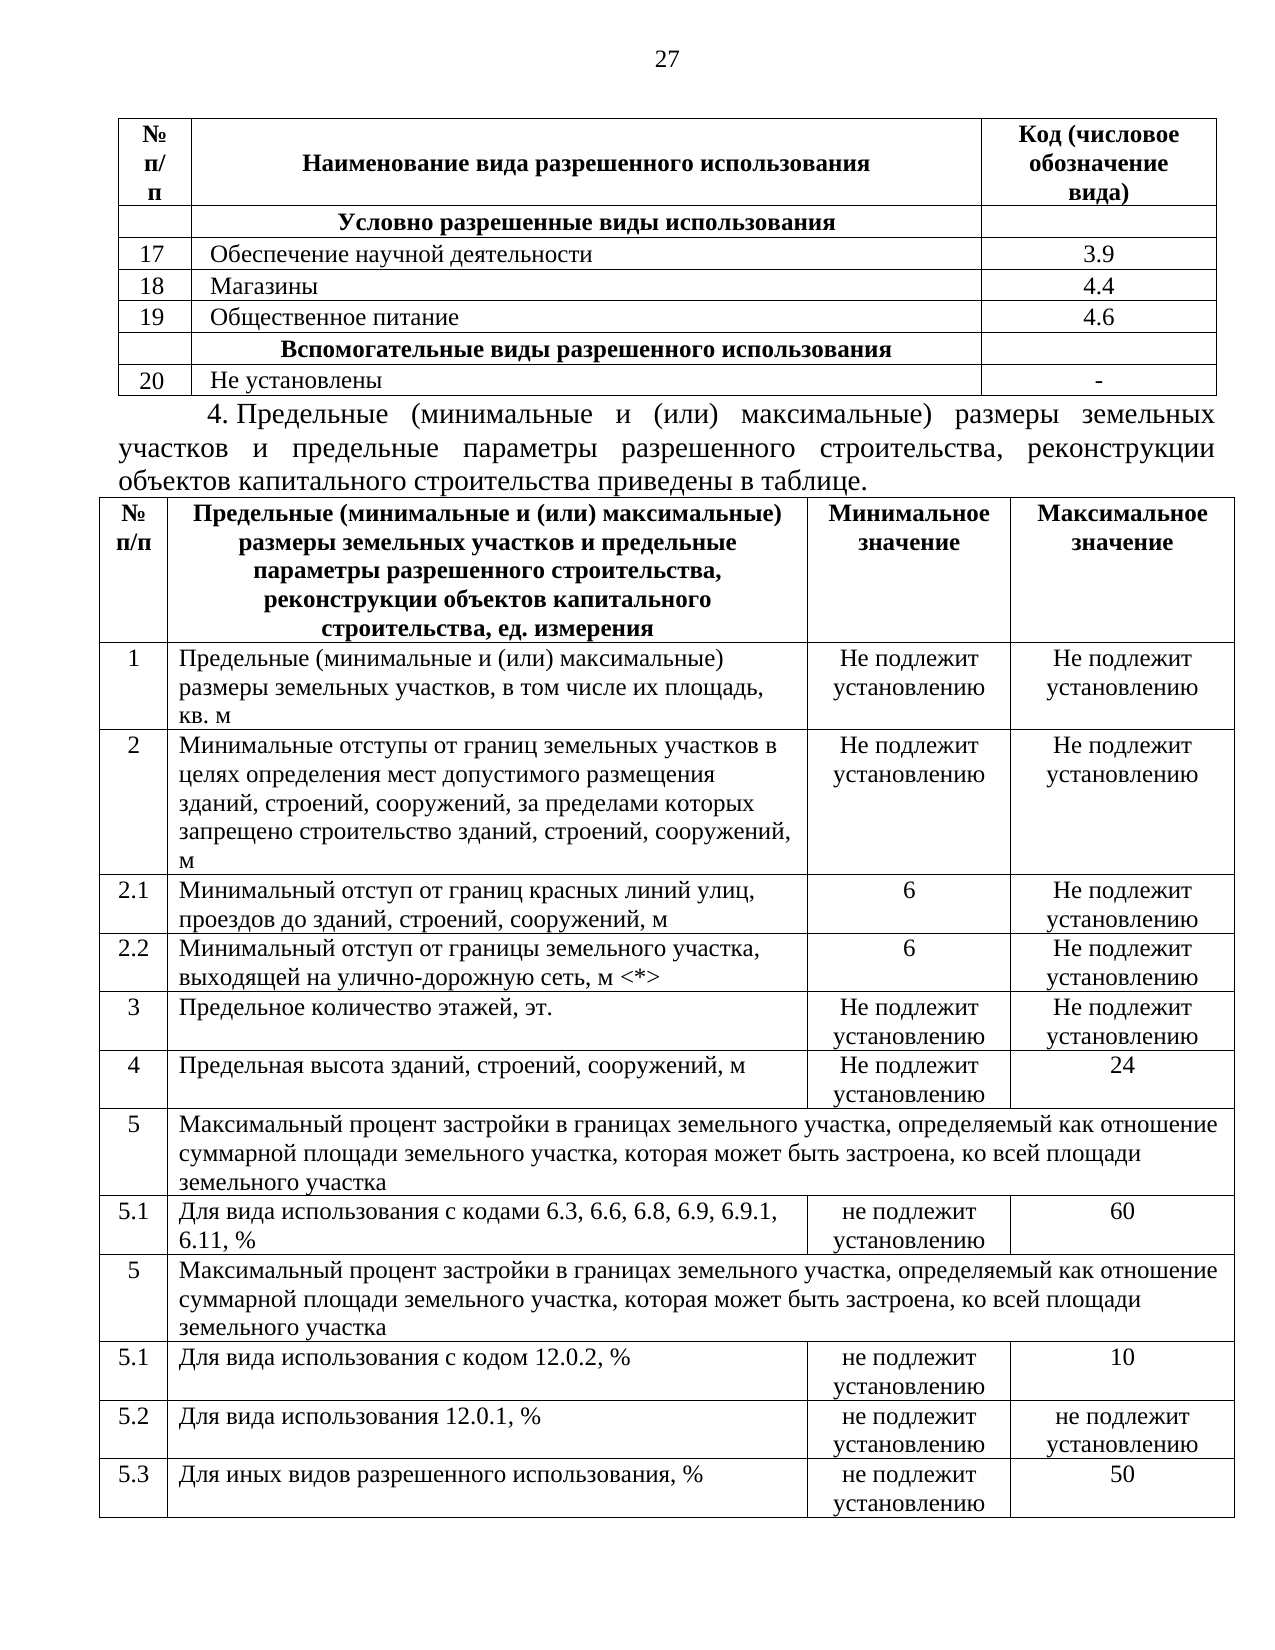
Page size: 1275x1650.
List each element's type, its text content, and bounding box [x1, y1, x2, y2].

table_cell 4 [100, 1051, 167, 1108]
table_cell не подлежит установлению [808, 1196, 1010, 1254]
table_cell [119, 365, 191, 395]
table_cell [119, 270, 191, 300]
table_cell Условно разрешенные виды использования [192, 206, 981, 237]
table_cell Для вида использования с кодами 6.3, 6.6, 6.8, 6.9, 6.9.1, 6.11, % [168, 1196, 807, 1254]
table_cell Предельное количество этажей, эт. [168, 992, 807, 1049]
table_cell Общественное питание [192, 301, 981, 332]
table_cell 5.3 [100, 1459, 167, 1517]
table_cell Вспомогательные виды разрешенного использования [192, 333, 981, 364]
table_cell не подлежит установлению [808, 1459, 1010, 1517]
table_header Минимальное значение [808, 498, 1010, 642]
table_cell 2.1 [100, 875, 167, 932]
table_cell 50 [1011, 1459, 1234, 1517]
table_header Предельные (минимальные и (или) максимальные) размеры земельных участков и предельные параметры разрешенного строительства, реконструкции объектов капитального строительства, ед. измерения [168, 498, 807, 642]
table_cell [119, 238, 191, 269]
table_cell [119, 206, 191, 237]
table_cell Не подлежит установлению [808, 730, 1010, 874]
table_cell Не подлежит установлению [808, 1051, 1010, 1108]
table_header № п/п [119, 119, 191, 205]
table_cell 1 [100, 643, 167, 729]
table_cell Минимальный отступ от границ красных линий улиц, проездов до зданий, строений, сооружений, м [168, 875, 807, 932]
table_cell 3.9 [982, 238, 1216, 269]
table_cell [982, 206, 1216, 237]
table_cell [982, 333, 1216, 364]
table_header Код (числовое обозначение вида) [982, 119, 1216, 205]
table_cell Для иных видов разрешенного использования, % [168, 1459, 807, 1517]
table_cell Минимальные отступы от границ земельных участков в целях определения мест допустимого размещения зданий, строений, сооружений, за пределами которых запрещено строительство зданий, строений, сооружений, м [168, 730, 807, 874]
table_cell 6 [808, 875, 1010, 932]
table_cell Не подлежит установлению [1011, 934, 1234, 991]
text 4. Предельные (минимальные и (или) максимальные) размеры земельных участков и предельные параметры разрешенного строительства, реконструкции объектов капитального строительства приведены в таблице. [118, 396, 1216, 497]
table_cell 5.1 [100, 1342, 167, 1400]
table_cell Минимальный отступ от границы земельного участка, выходящей на улично-дорожную сеть, м <*> [168, 934, 807, 991]
table_cell 10 [1011, 1342, 1234, 1400]
table_cell Не подлежит установлению [1011, 643, 1234, 729]
table_cell не подлежит установлению [808, 1342, 1010, 1400]
table_cell Не подлежит установлению [808, 643, 1010, 729]
table_cell [119, 301, 191, 332]
table_cell Обеспечение научной деятельности [192, 238, 981, 269]
table_cell Предельные (минимальные и (или) максимальные) размеры земельных участков, в том числе их площадь, кв. м [168, 643, 807, 729]
table_cell не подлежит установлению [808, 1401, 1010, 1458]
table_cell 5.2 [100, 1401, 167, 1458]
table_cell - [982, 365, 1216, 395]
table_cell 60 [1011, 1196, 1234, 1254]
table_cell Максимальный процент застройки в границах земельного участка, определяемый как отношение суммарной площади земельного участка, которая может быть застроена, ко всей площади земельного участка [168, 1109, 1234, 1195]
table_cell не подлежит установлению [1011, 1401, 1234, 1458]
table_cell 2 [100, 730, 167, 874]
table_cell 4.4 [982, 270, 1216, 300]
table_cell Не подлежит установлению [1011, 730, 1234, 874]
table_header Наименование вида разрешенного использования [192, 119, 981, 205]
table_header № п/п [100, 498, 167, 642]
table_cell 2.2 [100, 934, 167, 991]
table_cell Не установлены [192, 365, 981, 395]
table_cell Для вида использования с кодом 12.0.2, % [168, 1342, 807, 1400]
table_cell Предельная высота зданий, строений, сооружений, м [168, 1051, 807, 1108]
table_cell 6 [808, 934, 1010, 991]
table_cell 4.6 [982, 301, 1216, 332]
table_cell 3 [100, 992, 167, 1049]
table_cell Максимальный процент застройки в границах земельного участка, определяемый как отношение суммарной площади земельного участка, которая может быть застроена, ко всей площади земельного участка [168, 1255, 1234, 1341]
table_cell 5.1 [100, 1196, 167, 1254]
table_cell 5 [100, 1109, 167, 1195]
table_cell Магазины [192, 270, 981, 300]
table_cell Для вида использования 12.0.1, % [168, 1401, 807, 1458]
table_cell 24 [1011, 1051, 1234, 1108]
table_cell Не подлежит установлению [1011, 875, 1234, 932]
table_cell Не подлежит установлению [808, 992, 1010, 1049]
table_header Максимальное значение [1011, 498, 1234, 642]
table_cell 5 [100, 1255, 167, 1341]
table_cell Не подлежит установлению [1011, 992, 1234, 1049]
table_cell [119, 333, 191, 364]
